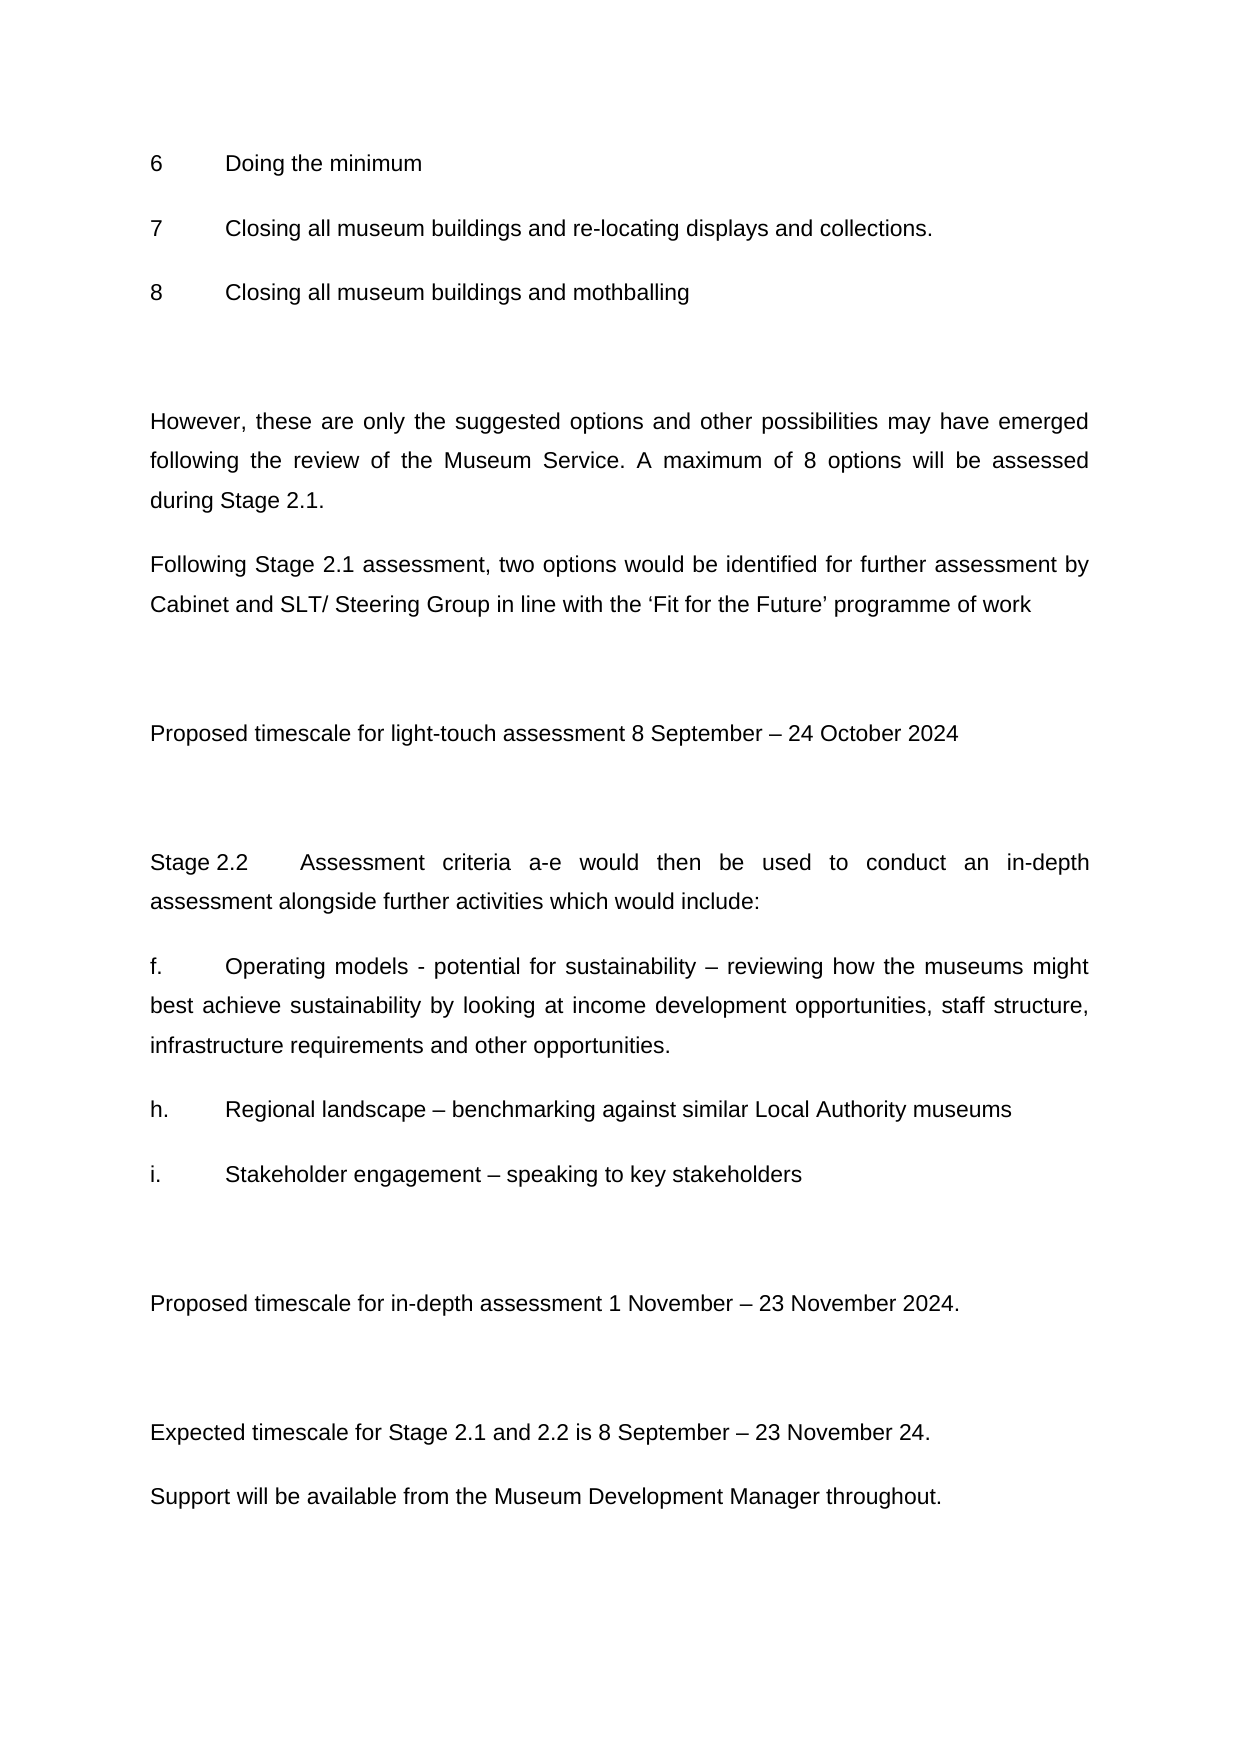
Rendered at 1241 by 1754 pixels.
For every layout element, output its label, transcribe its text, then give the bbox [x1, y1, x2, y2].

text i. Stakeholder engagement – speaking to key stakeholders [150, 1161, 1090, 1187]
text h. Regional landscape – benchmarking against similar Local Authority museums [150, 1096, 1090, 1122]
text Proposed timescale for in-depth assessment 1 November – 23 November 2024. [150, 1289, 1090, 1316]
text However, these are only the suggested options and other possibilities may have emerged following the review of the Museum Service. A maximum of 8 options will be assessed during Stage 2.1. [150, 408, 1090, 513]
text 6 Doing the minimum [150, 150, 1090, 176]
text f. Operating models - potential for sustainability – reviewing how the museums might best achieve sustainability by looking at income development opportunities, staff structure, infrastructure requirements and other opportunities. [150, 953, 1090, 1058]
text Expected timescale for Stage 2.1 and 2.2 is 8 September – 23 November 24. [150, 1418, 1090, 1445]
text Stage 2.2 Assessment criteria a-e would then be used to conduct an in-depth assessment alongside further activities which would include: [150, 849, 1090, 914]
text 7 Closing all museum buildings and re-locating displays and collections. [150, 214, 1090, 241]
text Following Stage 2.1 assessment, two options would be identified for further assessment by Cabinet and SLT/ Steering Group in line with the ‘Fit for the Future’ programme of work [150, 551, 1090, 617]
text Proposed timescale for light-touch assessment 8 September – 24 October 2024 [150, 720, 1090, 746]
text Support will be available from the Museum Development Manager throughout. [150, 1483, 1090, 1509]
text 8 Closing all museum buildings and mothballing [150, 279, 1090, 305]
